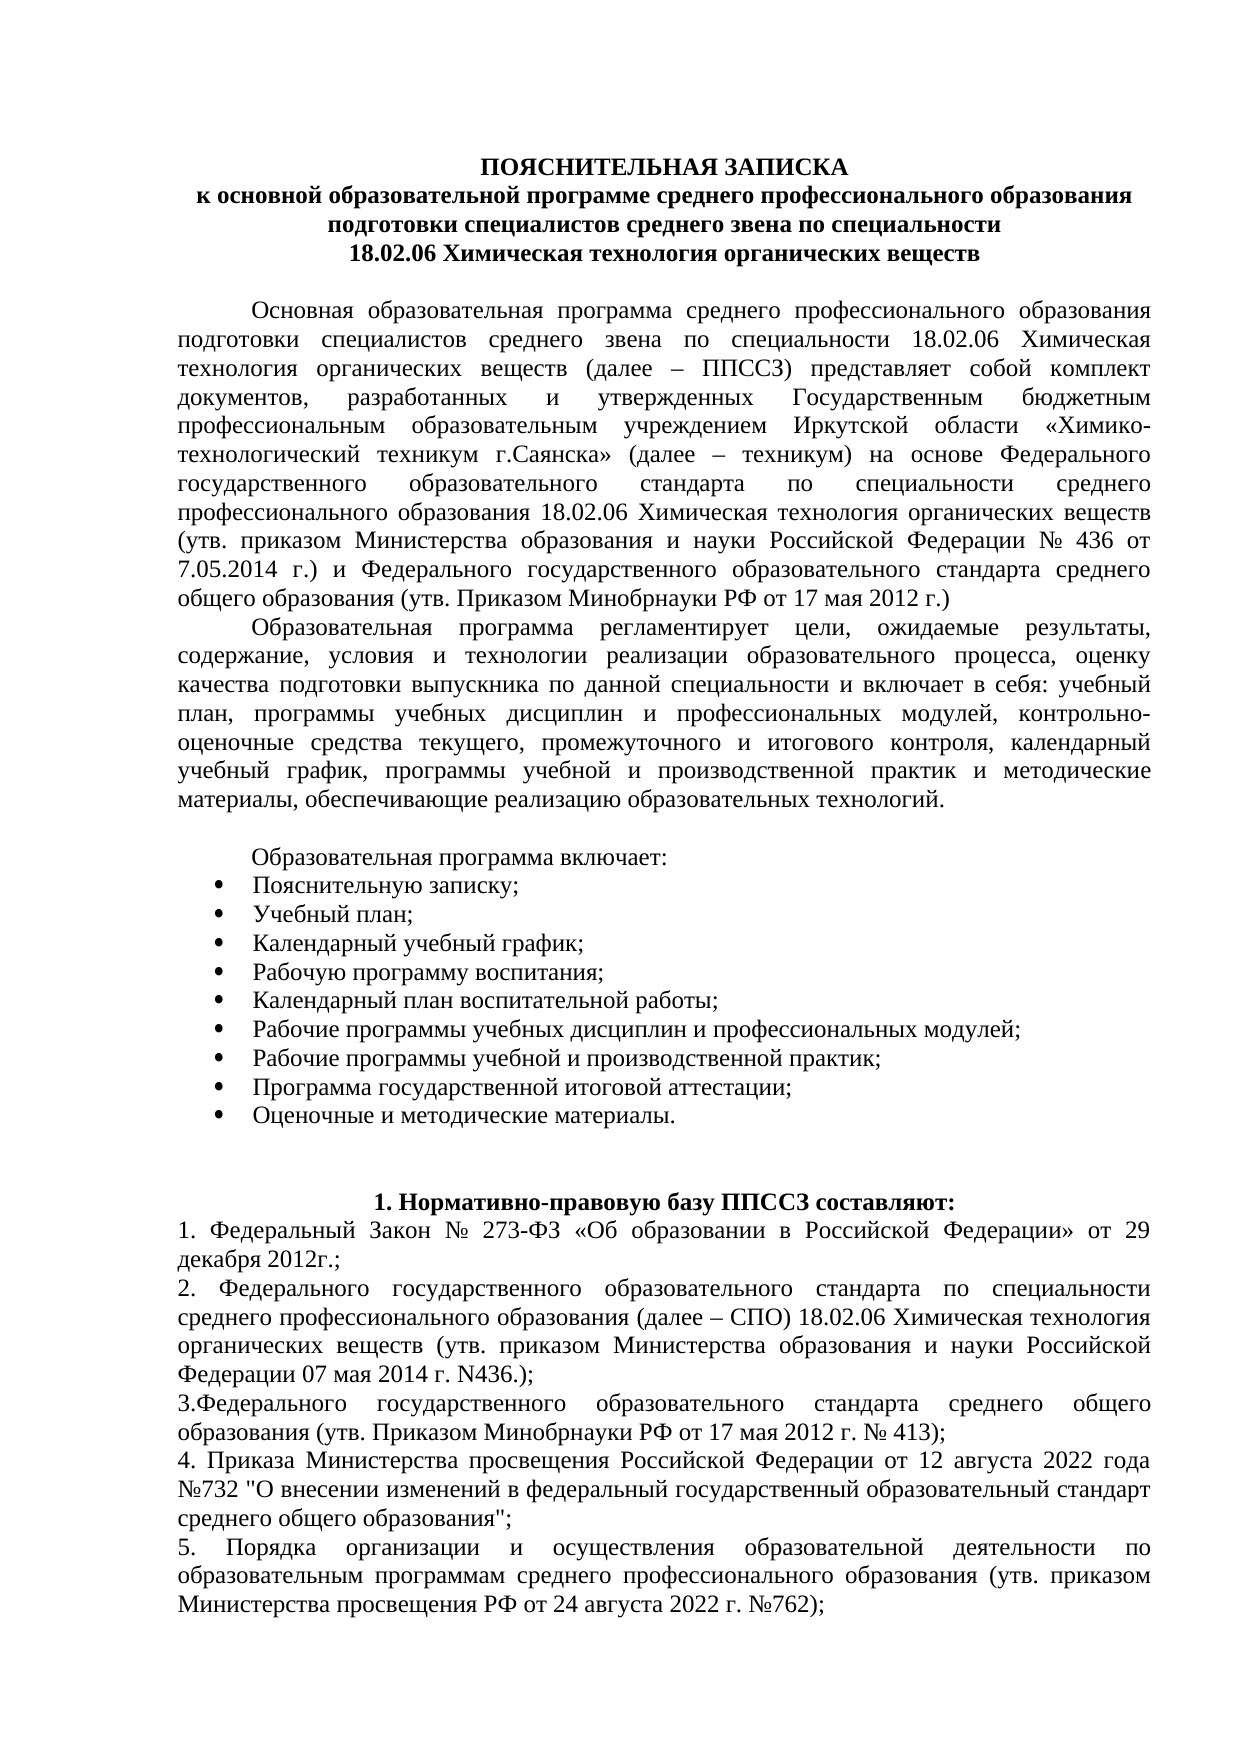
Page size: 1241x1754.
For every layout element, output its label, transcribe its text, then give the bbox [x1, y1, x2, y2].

list Программа государственной итоговой аттестации; [215, 1072, 1152, 1100]
text Образовательная программа регламентирует цели, ожидаемые результаты, содержание, условия и технологии реализации образовательного процесса, оценку качества подготовки выпускника по данной специальности и включает в себя: учебный план, программы учебных дисциплин и профессиональных модулей, контрольно-оценочные средства текущего, промежуточного и итогового контроля, календарный учебный график, программы учебной и производственной практик и методические материалы, обеспечивающие реализацию образовательных технологий. [177, 612, 1152, 813]
list Пояснительную записку; [215, 870, 1152, 899]
list Оценочные и методические материалы. [215, 1100, 1152, 1129]
text 3.Федерального государственного образовательного стандарта среднего общего образования (утв. Приказом Минобрнауки РФ от 17 мая 2012 г. № 413); [177, 1388, 1152, 1445]
list Рабочие программы учебной и производственной практик; [215, 1043, 1152, 1072]
text 1. Федеральный Закон № 273-ФЗ «Об образовании в Российской Федерации» от 29 декабря 2012г.; [177, 1215, 1152, 1273]
list Учебный план; [215, 899, 1152, 928]
subtitle ПОЯСНИТЕЛЬНАЯ ЗАПИСКА [177, 152, 1152, 180]
text 5. Порядка организации и осуществления образовательной деятельности по образовательным программам среднего профессионального образования (утв. приказом Министерства просвещения РФ от 24 августа 2022 г. №762); [177, 1532, 1152, 1618]
text 18.02.06 Химическая технология органических веществ [177, 238, 1152, 267]
text 4. Приказа Министерства просвещения Российской Федерации от 12 августа 2022 года №732 "О внесении изменений в федеральный государственный образовательный стандарт среднего общего образования"; [177, 1445, 1152, 1532]
text к основной образовательной программе среднего профессионального образования подготовки специалистов среднего звена по специальности [177, 180, 1152, 238]
text Образовательная программа включает: [177, 842, 1152, 870]
list Рабочую программу воспитания; [215, 957, 1152, 985]
text Основная образовательная программа среднего профессионального образования подготовки специалистов среднего звена по специальности 18.02.06 Химическая технология органических веществ (далее – ППССЗ) представляет собой комплект документов, разработанных и утвержденных Государственным бюджетным профессиональным образовательным учреждением Иркутской области «Химико-технологический техникум г.Саянска» (далее – техникум) на основе Федерального государственного образовательного стандарта по специальности среднего профессионального образования 18.02.06 Химическая технология органических веществ (утв. приказом Министерства образования и науки Российской Федерации № 436 от 7.05.2014 г.) и Федерального государственного образовательного стандарта среднего общего образования (утв. Приказом Минобрнауки РФ от 17 мая 2012 г.) [177, 295, 1152, 612]
list Рабочие программы учебных дисциплин и профессиональных модулей; [215, 1014, 1152, 1043]
text 1. Нормативно-правовую базу ППССЗ составляют: [177, 1187, 1152, 1215]
text 2. Федерального государственного образовательного стандарта по специальности среднего профессионального образования (далее – СПО) 18.02.06 Химическая технология органических веществ (утв. приказом Министерства образования и науки Российской Федерации 07 мая 2014 г. N436.); [177, 1273, 1152, 1388]
list Календарный учебный график; [215, 928, 1152, 957]
list Календарный план воспитательной работы; [215, 985, 1152, 1014]
